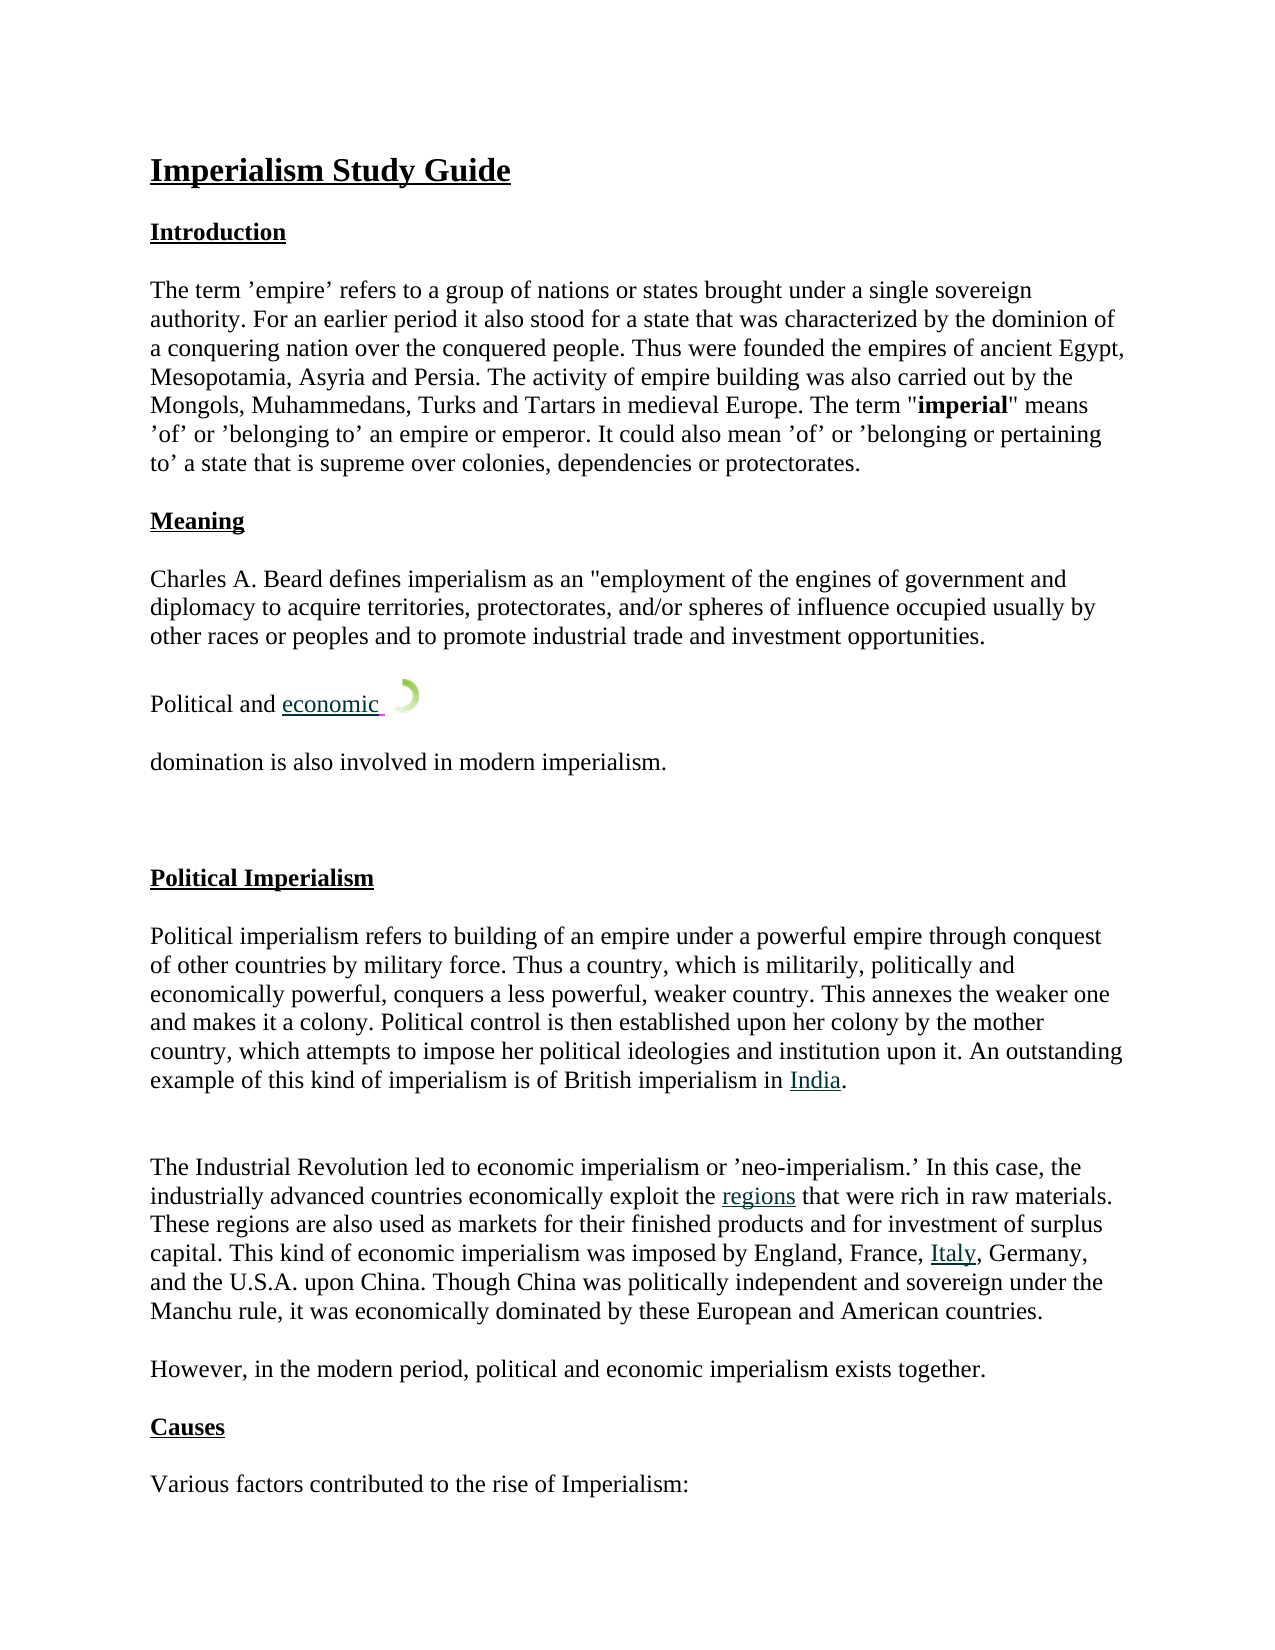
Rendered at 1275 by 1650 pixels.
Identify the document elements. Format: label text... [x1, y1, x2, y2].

text The term ’empire’ refers to a group of nations or states brought under a single sovereign authority. For an earlier period it also stood for a state that was characterized by the dominion of a conquering nation over the conquered people. Thus were founded the empires of ancient Egypt, Mesopotamia, Asyria and Persia. The activity of empire building was also carried out by the Mongols, Muhammedans, Turks and Tartars in medieval Europe. The term "imperial" means ’of’ or ’belonging to’ an empire or emperor. It could also mean ’of’ or ’belonging or pertaining to’ a state that is supreme over colonies, dependencies or protectorates. [150, 275, 1125, 477]
text Charles A. Beard defines imperialism as an "employment of the engines of government and diplomacy to acquire territories, protectorates, and/or spheres of influence occupied usually by other races or peoples and to promote industrial trade and investment opportunities. [150, 564, 1125, 650]
text Political and economic [150, 679, 1125, 718]
text Meaning [150, 506, 1125, 534]
picture [385, 679, 419, 713]
text Political Imperialism [150, 863, 1125, 892]
text However, in the modern period, political and economic imperialism exists together. [150, 1354, 1125, 1382]
text Causes [150, 1412, 1125, 1440]
text The Industrial Revolution led to economic imperialism or ’neo-imperialism.’ In this case, the industrially advanced countries economically exploit the regions that were rich in raw materials. These regions are also used as markets for their finished products and for investment of surplus capital. This kind of economic imperialism was imposed by England, France, Italy, Germany, and the U.S.A. upon China. Though China was politically independent and sovereign under the Manchu rule, it was economically dominated by these European and American countries. [150, 1152, 1125, 1324]
text Various factors contributed to the rise of Imperialism: [150, 1469, 1125, 1498]
text Political imperialism refers to building of an empire under a powerful empire through conquest of other countries by military force. Thus a country, which is militarily, politically and economically powerful, conquers a less powerful, weaker country. This annexes the weaker one and makes it a colony. Political control is then established upon her colony by the mother country, which attempts to impose her political ideologies and institution upon it. An outstanding example of this kind of imperialism is of British imperialism in India. [150, 921, 1125, 1094]
text Introduction [150, 217, 1125, 246]
text Imperialism Study Guide [150, 150, 1125, 188]
text domination is also involved in modern imperialism. [150, 747, 1125, 776]
